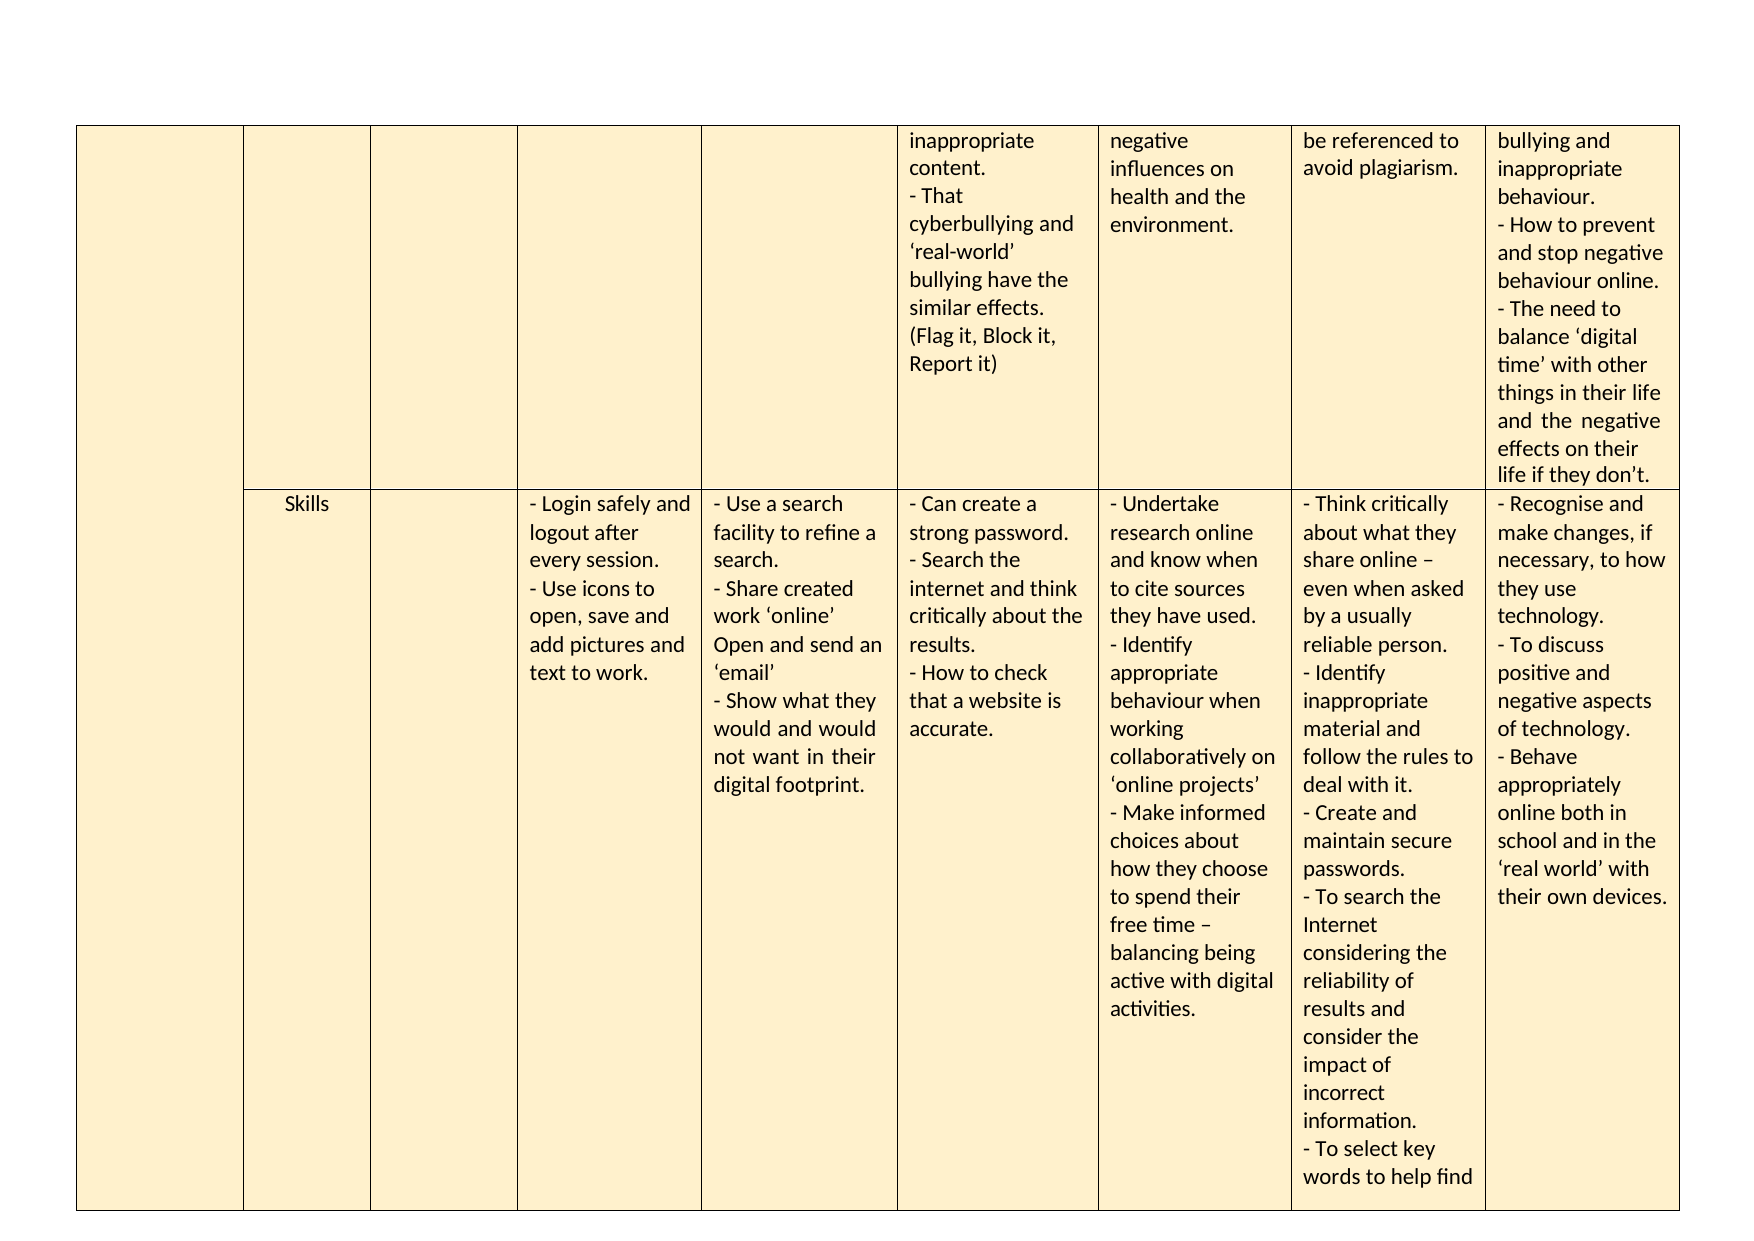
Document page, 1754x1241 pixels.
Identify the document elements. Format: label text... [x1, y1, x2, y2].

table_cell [1486, 490, 1679, 1210]
table_header be referenced to avoid plagiarism. [1292, 126, 1485, 488]
table_header negative influences on health and the environment. [1099, 126, 1291, 488]
table_header bullying and inappropriate behaviour. How to prevent and stop negative behaviour online. The need to balance ‘digital time’ with other things in their life and the negative effects on their life if they don’t. [1486, 126, 1679, 488]
table_header [77, 126, 243, 1210]
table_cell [898, 490, 1098, 1210]
table_header [371, 126, 517, 488]
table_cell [702, 490, 897, 1210]
table_header [518, 126, 701, 488]
table_header [244, 126, 370, 488]
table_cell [518, 490, 701, 1210]
table_header [702, 126, 897, 488]
table_cell [371, 490, 517, 1210]
table_header inappropriate content. - That cyberbullying and ‘real-world’ bullying have the similar effects. (Flag it, Block it, Report it) [898, 126, 1098, 488]
table_cell Skills [244, 490, 370, 1210]
